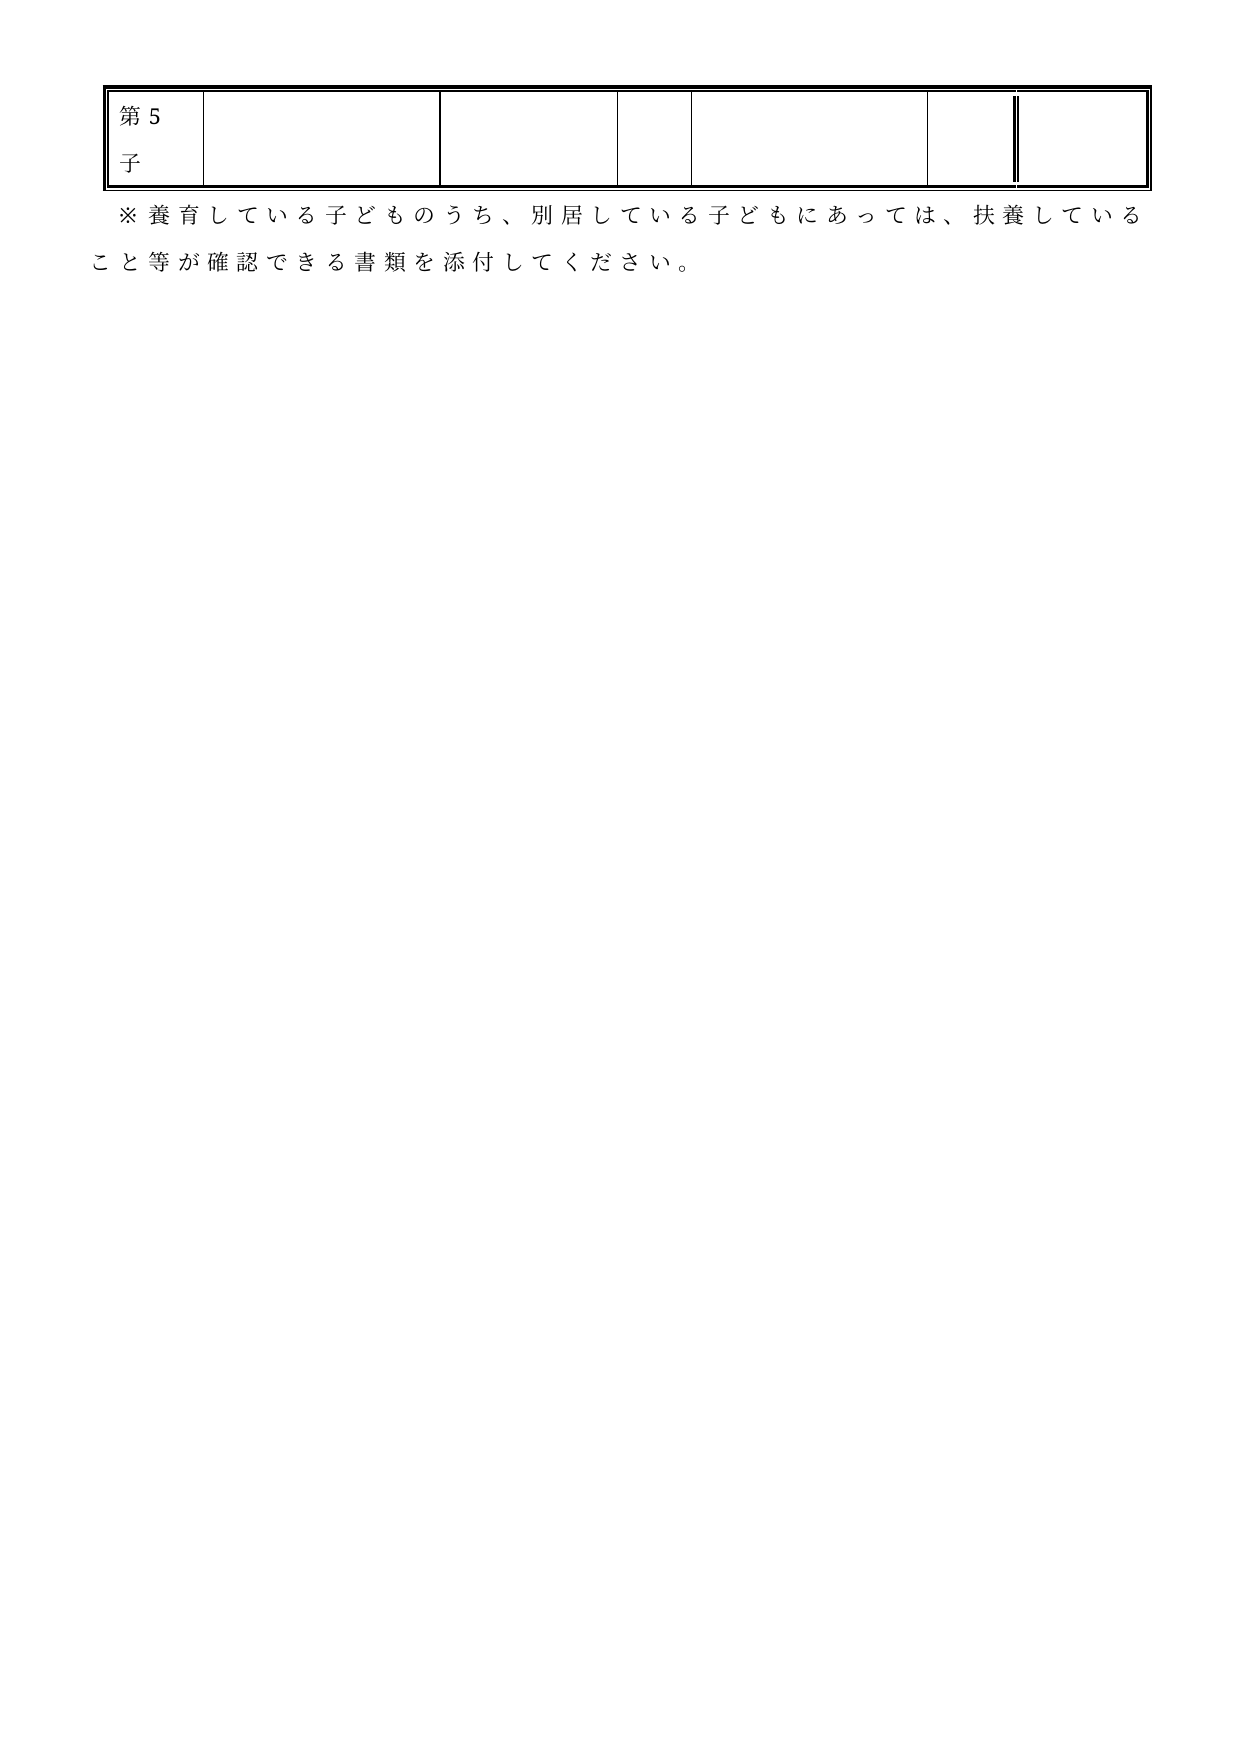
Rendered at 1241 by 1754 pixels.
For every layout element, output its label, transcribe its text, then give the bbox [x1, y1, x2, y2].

table_cell [692, 92, 927, 185]
table_cell [1016, 89, 1149, 185]
table_cell [204, 92, 439, 185]
table_cell [618, 92, 691, 185]
table_cell [441, 92, 617, 185]
text ※養育している子どものうち、別居している子どもにあっては、扶養していること等が確認できる書類を添付してください。 [89, 191, 1151, 284]
table_cell 第5子 [109, 92, 203, 185]
table_cell [928, 92, 1016, 185]
